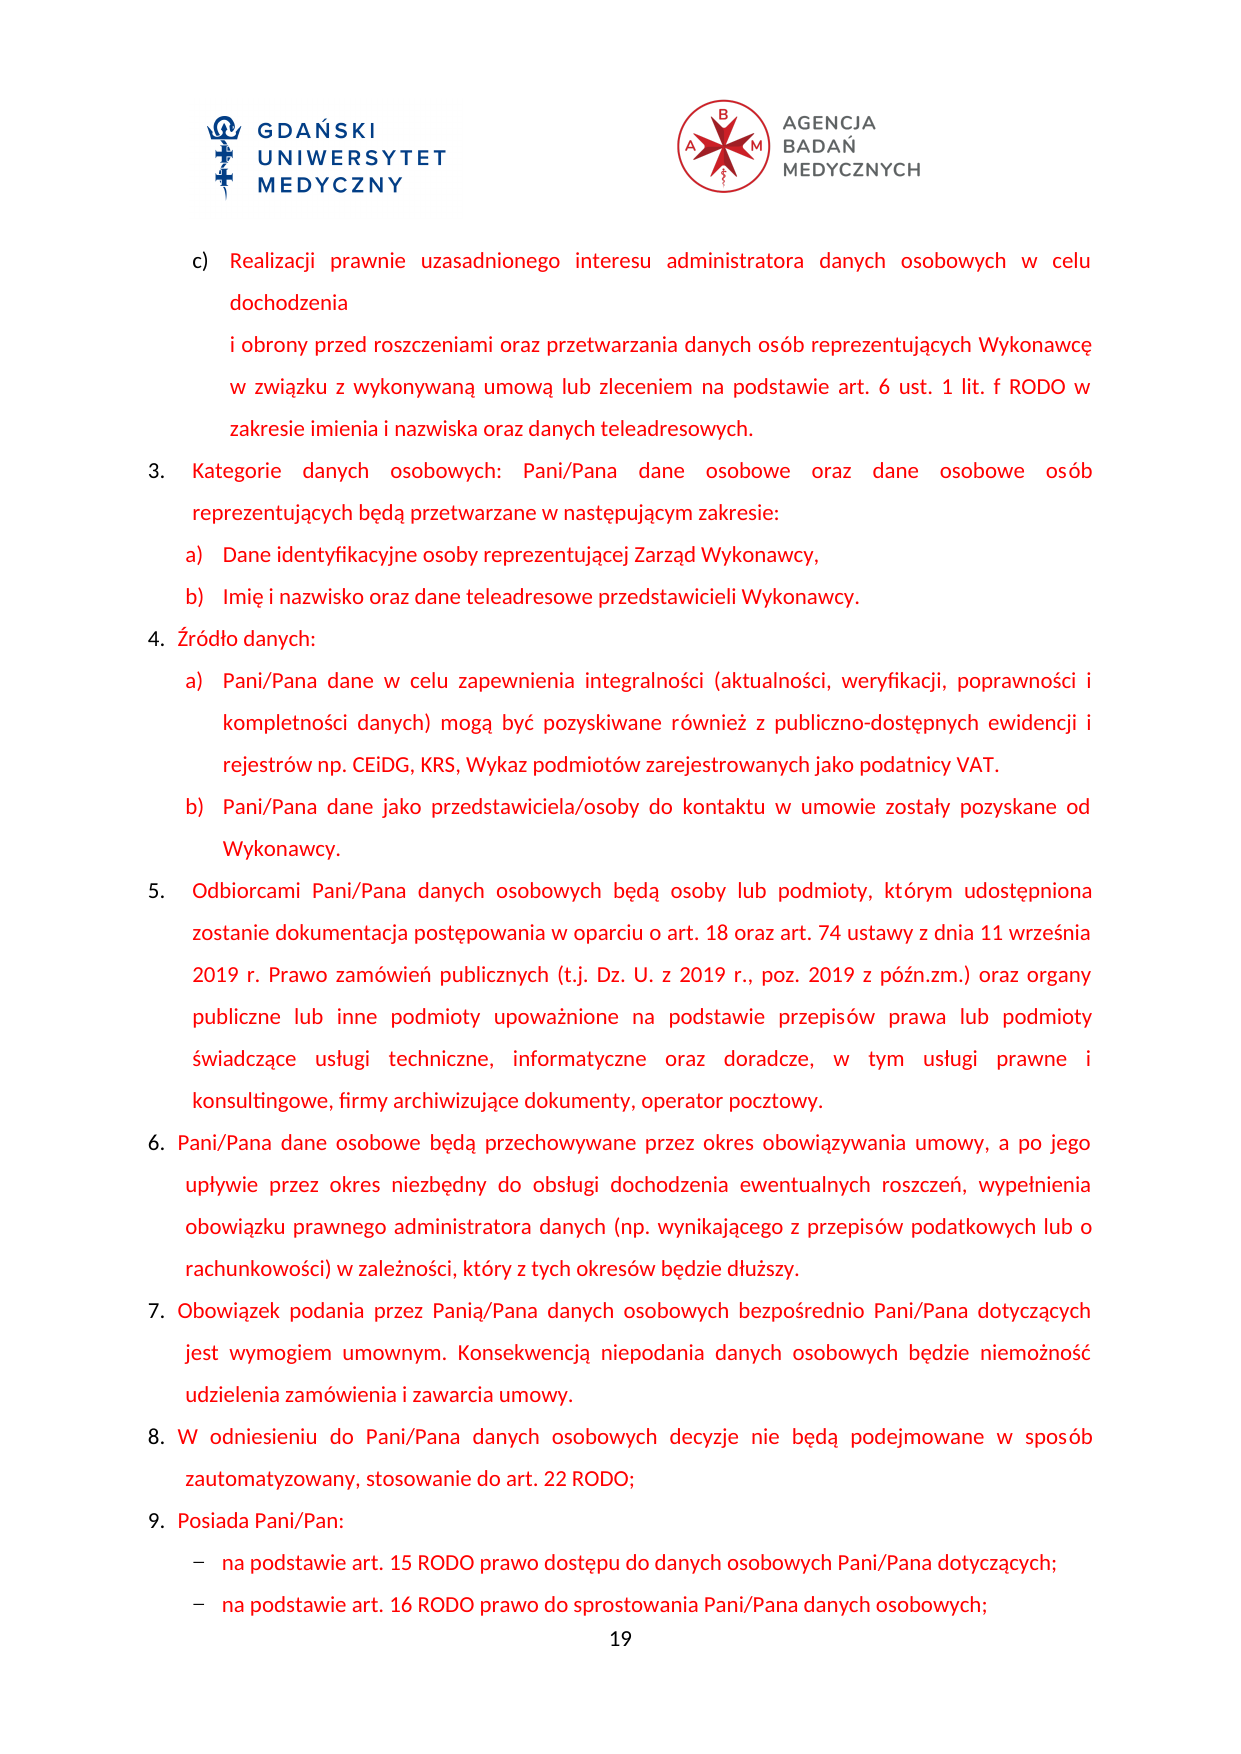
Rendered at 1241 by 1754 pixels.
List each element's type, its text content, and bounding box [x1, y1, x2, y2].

list Odbiorcami Pani/Pana danych osobowych będą osoby lub podmioty, którym udostępniona zostanie dokumentacja postępowania w oparciu o art. 18 oraz art. 74 ustawy z dnia 11 września 2019 r. Prawo zamówień publicznych (t.j. Dz. U. z 2019 r., poz. 2019 z późn.zm.) oraz organy publiczne lub inne podmioty upoważnione na podstawie przepisów prawa lub podmioty świadczące usługi techniczne, informatyczne oraz doradcze, w tym usługi prawne i konsultingowe, firmy archiwizujące dokumenty, operator pocztowy. [148, 876, 1092, 1114]
picture [664, 73, 930, 219]
list Imię i nazwisko oraz dane teleadresowe przedstawicieli Wykonawcy. [185, 582, 1092, 610]
list Obowiązek podania przez Panią/Pana danych osobowych bezpośrednio Pani/Pana dotyczących jest wymogiem umownym. Konsekwencją niepodania danych osobowych będzie niemożność udzielenia zamówienia i zawarcia umowy. [148, 1296, 1092, 1408]
list Realizacji prawnie uzasadnionego interesu administratora danych osobowych w celu dochodzenia i obrony przed roszczeniami oraz przetwarzania danych osób reprezentujących Wykonawcę w związku z wykonywaną umową lub zleceniem na podstawie art. 6 ust. 1 lit. f RODO w zakresie imienia i nazwiska oraz danych teleadresowych. [192, 247, 1092, 442]
list W odniesieniu do Pani/Pana danych osobowych decyzje nie będą podejmowane w sposób zautomatyzowany, stosowanie do art. 22 RODO; [148, 1422, 1092, 1492]
list Posiada Pani/Pan: [148, 1506, 1092, 1534]
list Dane identyfikacyjne osoby reprezentującej Zarząd Wykonawcy, [185, 540, 1092, 568]
list Pani/Pana dane osobowe będą przechowywane przez okres obowiązywania umowy, a po jego upływie przez okres niezbędny do obsługi dochodzenia ewentualnych roszczeń, wypełnienia obowiązku prawnego administratora danych (np. wynikającego z przepisów podatkowych lub o rachunkowości) w zależności, który z tych okresów będzie dłuższy. [148, 1128, 1092, 1282]
list Źródło danych: [148, 624, 1092, 652]
list na podstawie art. 16 RODO prawo do sprostowania Pani/Pana danych osobowych; [192, 1590, 1092, 1618]
list Kategorie danych osobowych: Pani/Pana dane osobowe oraz dane osobowe osób reprezentujących będą przetwarzane w następującym zakresie: [148, 456, 1092, 526]
list Pani/Pana dane w celu zapewnienia integralności (aktualności, weryfikacji, poprawności i kompletności danych) mogą być pozyskiwane również z publiczno-dostępnych ewidencji i rejestrów np. CEiDG, KRS, Wykaz podmiotów zarejestrowanych jako podatnicy VAT. [185, 666, 1092, 778]
list Pani/Pana dane jako przedstawiciela/osoby do kontaktu w umowie zostały pozyskane od Wykonawcy. [185, 792, 1092, 862]
picture [189, 98, 463, 219]
list na podstawie art. 15 RODO prawo dostępu do danych osobowych Pani/Pana dotyczących; [192, 1548, 1092, 1576]
